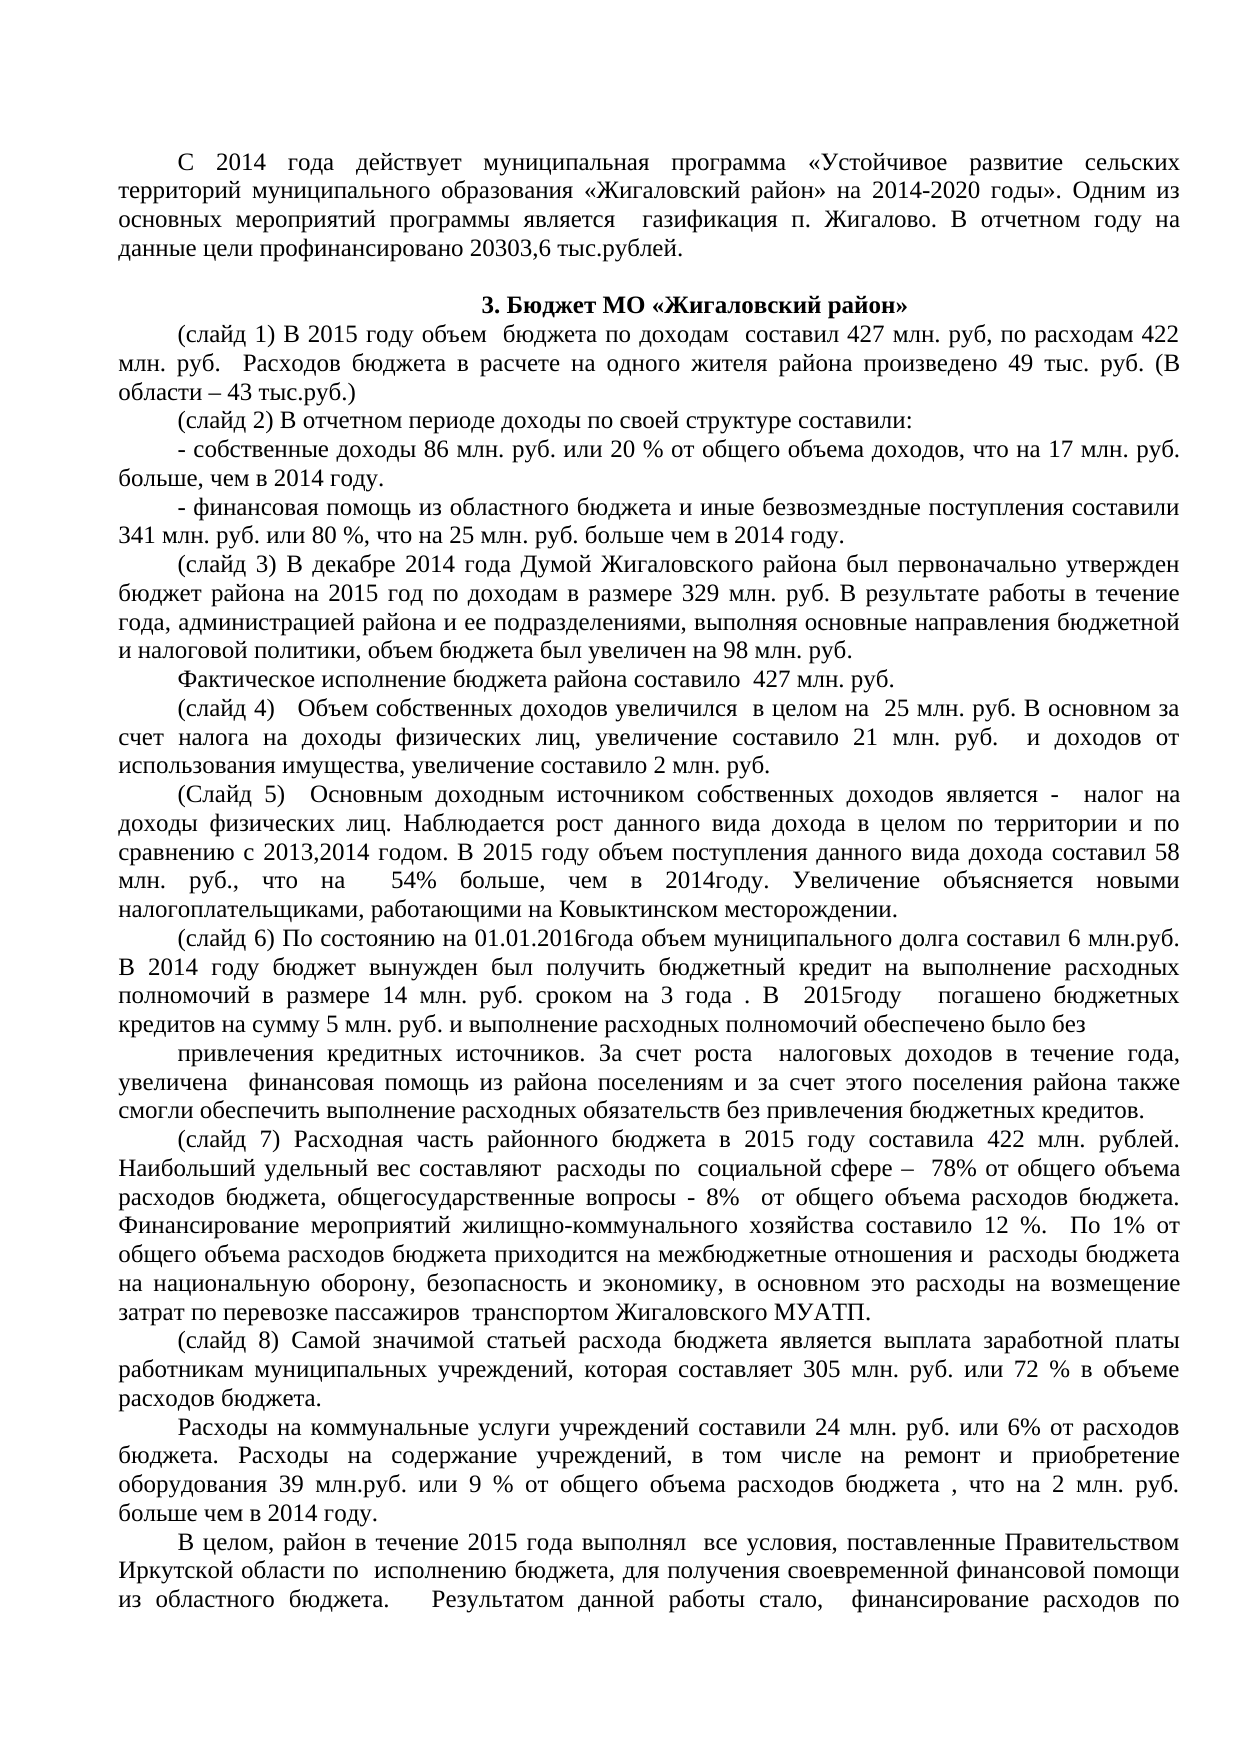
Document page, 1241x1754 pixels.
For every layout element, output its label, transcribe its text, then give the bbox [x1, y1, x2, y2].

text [118, 1527, 1181, 1613]
text (Слайд 5) Основным доходным источником собственных доходов является - налог на доходы физических лиц. Наблюдается рост данного вида дохода в целом по территории и по сравнению с 2013,2014 годом. В 2015 году объем поступления данного вида дохода составил 58 млн. руб., что на 54% больше, чем в 2014году. Увеличение объясняется новыми налогоплательщиками, работающими на Ковыктинском месторождении. [118, 779, 1181, 923]
text Фактическое исполнение бюджета района составило 427 млн. руб. [118, 664, 1181, 693]
text (слайд 4) Объем собственных доходов увеличился в целом на 25 млн. руб. В основном за счет налога на доходы физических лиц, увеличение составило 21 млн. руб. и доходов от использования имущества, увеличение составило 2 млн. руб. [118, 693, 1181, 779]
text Расходы на коммунальные услуги учреждений составили 24 млн. руб. или 6% от расходов бюджета. Расходы на содержание учреждений, в том числе на ремонт и приобретение оборудования 39 млн.руб. или 9 % от общего объема расходов бюджета , что на 2 млн. руб. больше чем в 2014 году. [118, 1412, 1181, 1527]
text (слайд 6) По состоянию на 01.01.2016года объем муниципального долга составил 6 млн.руб. В 2014 году бюджет вынужден был получить бюджетный кредит на выполнение расходных полномочий в размере 14 млн. руб. сроком на 3 года . В 2015году погашено бюджетных кредитов на сумму 5 млн. руб. и выполнение расходных полномочий обеспечено было без [118, 923, 1181, 1038]
text (слайд 7) Расходная часть районного бюджета в 2015 году составила 422 млн. рублей. Наибольший удельный вес составляют расходы по социальной сфере – 78% от общего объема расходов бюджета, общегосударственные вопросы - 8% от общего объема расходов бюджета. Финансирование мероприятий жилищно-коммунального хозяйства составило 12 %. По 1% от общего объема расходов бюджета приходится на межбюджетные отношения и расходы бюджета на национальную оборону, безопасность и экономику, в основном это расходы на возмещение затрат по перевозке пассажиров транспортом Жигаловского МУАТП. [118, 1124, 1181, 1326]
text (слайд 8) Самой значимой статьей расхода бюджета является выплата заработной платы работникам муниципальных учреждений, которая составляет 305 млн. руб. или 72 % в объеме расходов бюджета. [118, 1326, 1181, 1412]
text 3. Бюджет МО «Жигаловский район» [118, 291, 1181, 319]
text (слайд 1) В 2015 году объем бюджета по доходам составил 427 млн. руб, по расходам 422 млн. руб. Расходов бюджета в расчете на одного жителя района произведено 49 тыс. руб. (В области – 43 тыс.руб.) [118, 319, 1181, 406]
text привлечения кредитных источников. За счет роста налоговых доходов в течение года, увеличена финансовая помощь из района поселениям и за счет этого поселения района также смогли обеспечить выполнение расходных обязательств без привлечения бюджетных кредитов. [118, 1038, 1181, 1124]
text (слайд 2) В отчетном периоде доходы по своей структуре составили: [118, 406, 1181, 434]
text С 2014 года действует муниципальная программа «Устойчивое развитие сельских территорий муниципального образования «Жигаловский район» на 2014-2020 годы». Одним из основных мероприятий программы является газификация п. Жигалово. В отчетном году на данные цели профинансировано 20303,6 тыс.рублей. [118, 147, 1181, 262]
text (слайд 3) В декабре 2014 года Думой Жигаловского района был первоначально утвержден бюджет района на 2015 год по доходам в размере 329 млн. руб. В результате работы в течение года, администрацией района и ее подразделениями, выполняя основные направления бюджетной и налоговой политики, объем бюджета был увеличен на 98 млн. руб. [118, 549, 1181, 664]
text - финансовая помощь из областного бюджета и иные безвозмездные поступления составили 341 млн. руб. или 80 %, что на 25 млн. руб. больше чем в 2014 году. [118, 492, 1181, 549]
text - собственные доходы 86 млн. руб. или 20 % от общего объема доходов, что на 17 млн. руб. больше, чем в 2014 году. [118, 434, 1181, 492]
